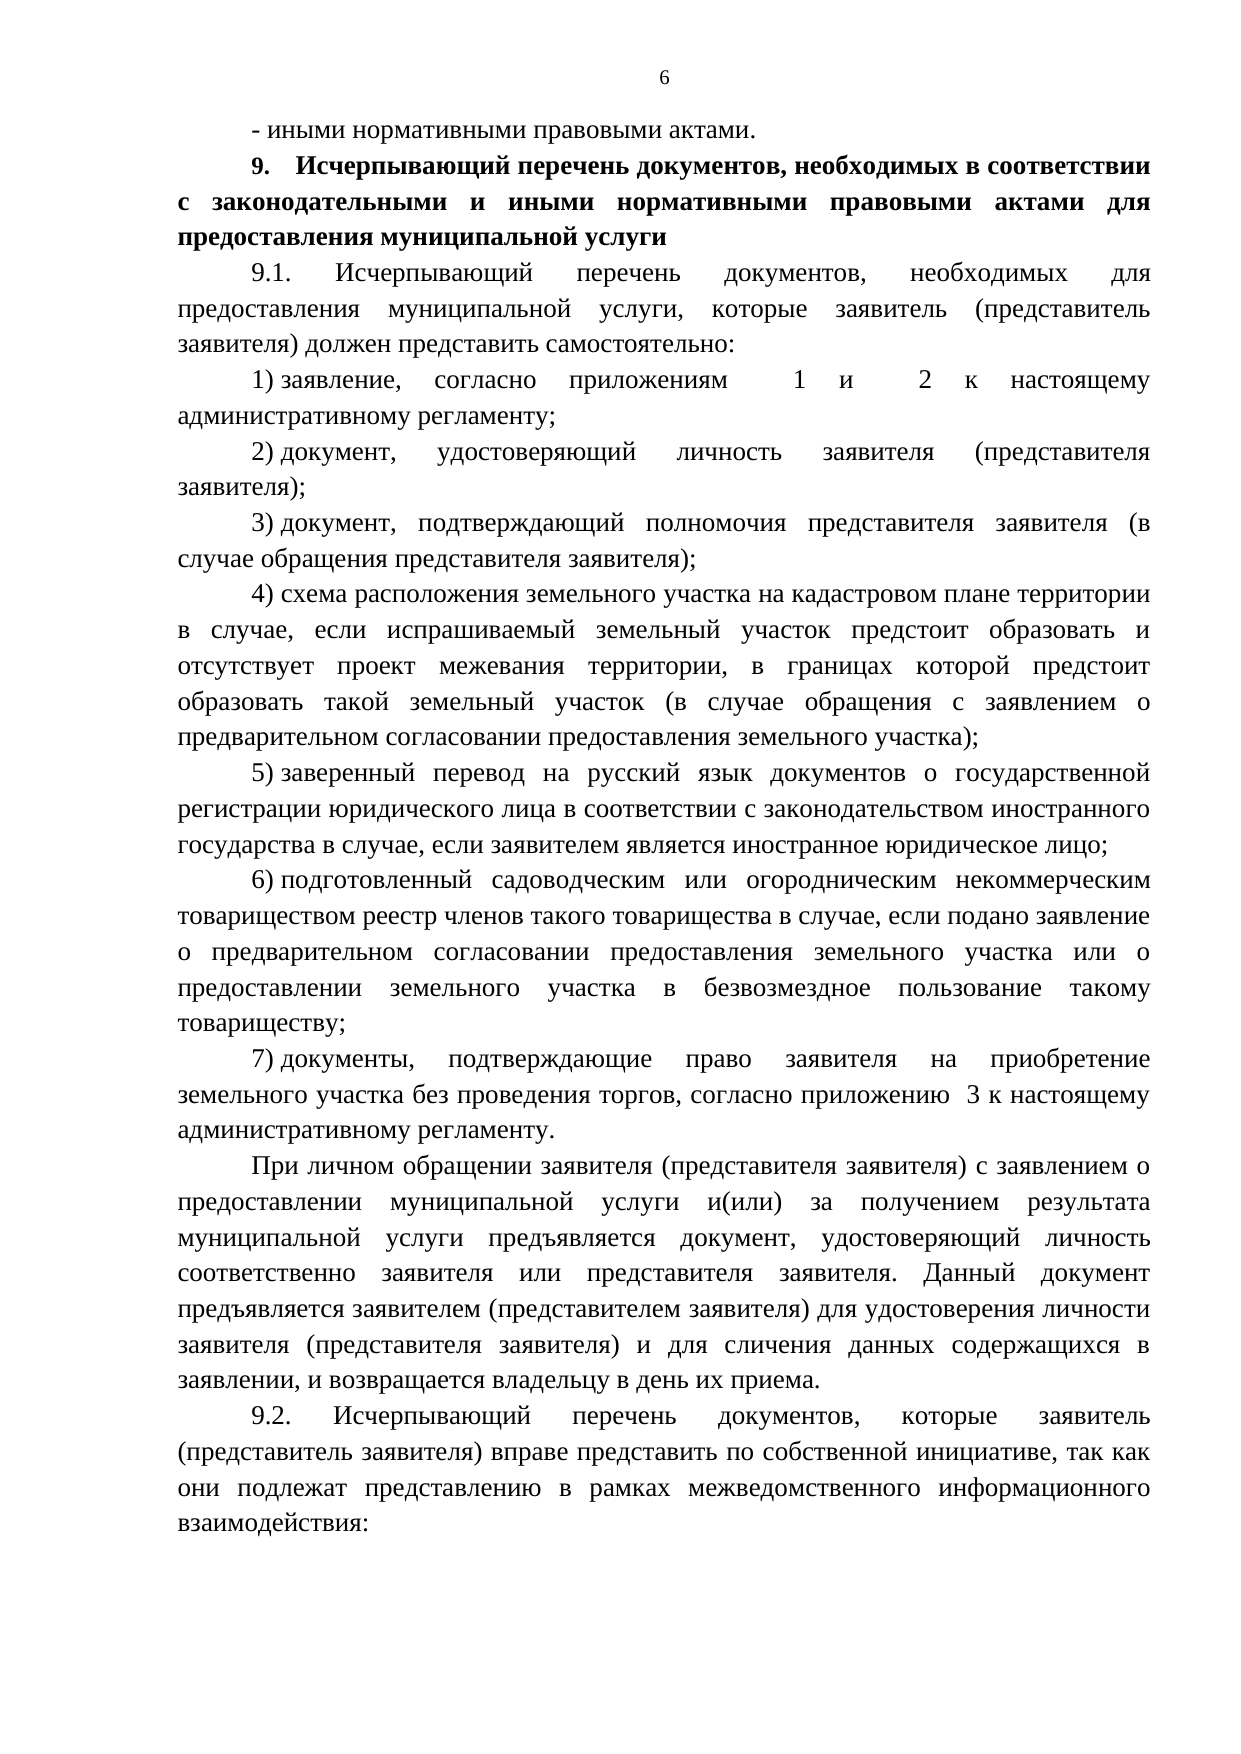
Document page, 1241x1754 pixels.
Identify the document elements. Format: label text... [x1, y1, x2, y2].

list заверенный перевод на русский язык документов о государственной регистрации юридического лица в соответствии с законодательством иностранного государства в случае, если заявителем является иностранное юридическое лицо; [177, 756, 1152, 859]
list документ, удостоверяющий личность заявителя (представителя заявителя); [177, 435, 1152, 502]
list - иными нормативными правовыми актами. [177, 113, 1152, 144]
list документы, подтверждающие право заявителя на приобретение земельного участка без проведения торгов, согласно приложению 3 к настоящему административному регламенту. [177, 1042, 1152, 1145]
list 9.1. Исчерпывающий перечень документов, необходимых для предоставления муниципальной услуги, которые заявитель (представитель заявителя) должен представить самостоятельно: [177, 256, 1152, 359]
list заявление, согласно приложениям 1 и 2 к настоящему административному регламенту; [177, 363, 1152, 430]
list Исчерпывающий перечень документов, необходимых в соответствии с законодательными и иными нормативными правовыми актами для предоставления муниципальной услуги [177, 149, 1152, 251]
list схема расположения земельного участка на кадастровом плане территории в случае, если испрашиваемый земельный участок предстоит образовать и отсутствует проект межевания территории, в границах которой предстоит образовать такой земельный участок (в случае обращения с заявлением о предварительном согласовании предоставления земельного участка); [177, 578, 1152, 752]
text 9.2. Исчерпывающий перечень документов, которые заявитель (представитель заявителя) вправе представить по собственной инициативе, так как они подлежат представлению в рамках межведомственного информационного взаимодействия: [177, 1399, 1152, 1538]
list подготовленный садоводческим или огородническим некоммерческим товариществом реестр членов такого товарищества в случае, если подано заявление о предварительном согласовании предоставления земельного участка или о предоставлении земельного участка в безвозмездное пользование такому товариществу; [177, 863, 1152, 1037]
text При личном обращении заявителя (представителя заявителя) с заявлением о предоставлении муниципальной услуги и(или) за получением результата муниципальной услуги предъявляется документ, удостоверяющий личность соответственно заявителя или представителя заявителя. Данный документ предъявляется заявителем (представителем заявителя) для удостоверения личности заявителя (представителя заявителя) и для сличения данных содержащихся в заявлении, и возвращается владельцу в день их приема. [177, 1149, 1152, 1395]
list документ, подтверждающий полномочия представителя заявителя (в случае обращения представителя заявителя); [177, 506, 1152, 573]
